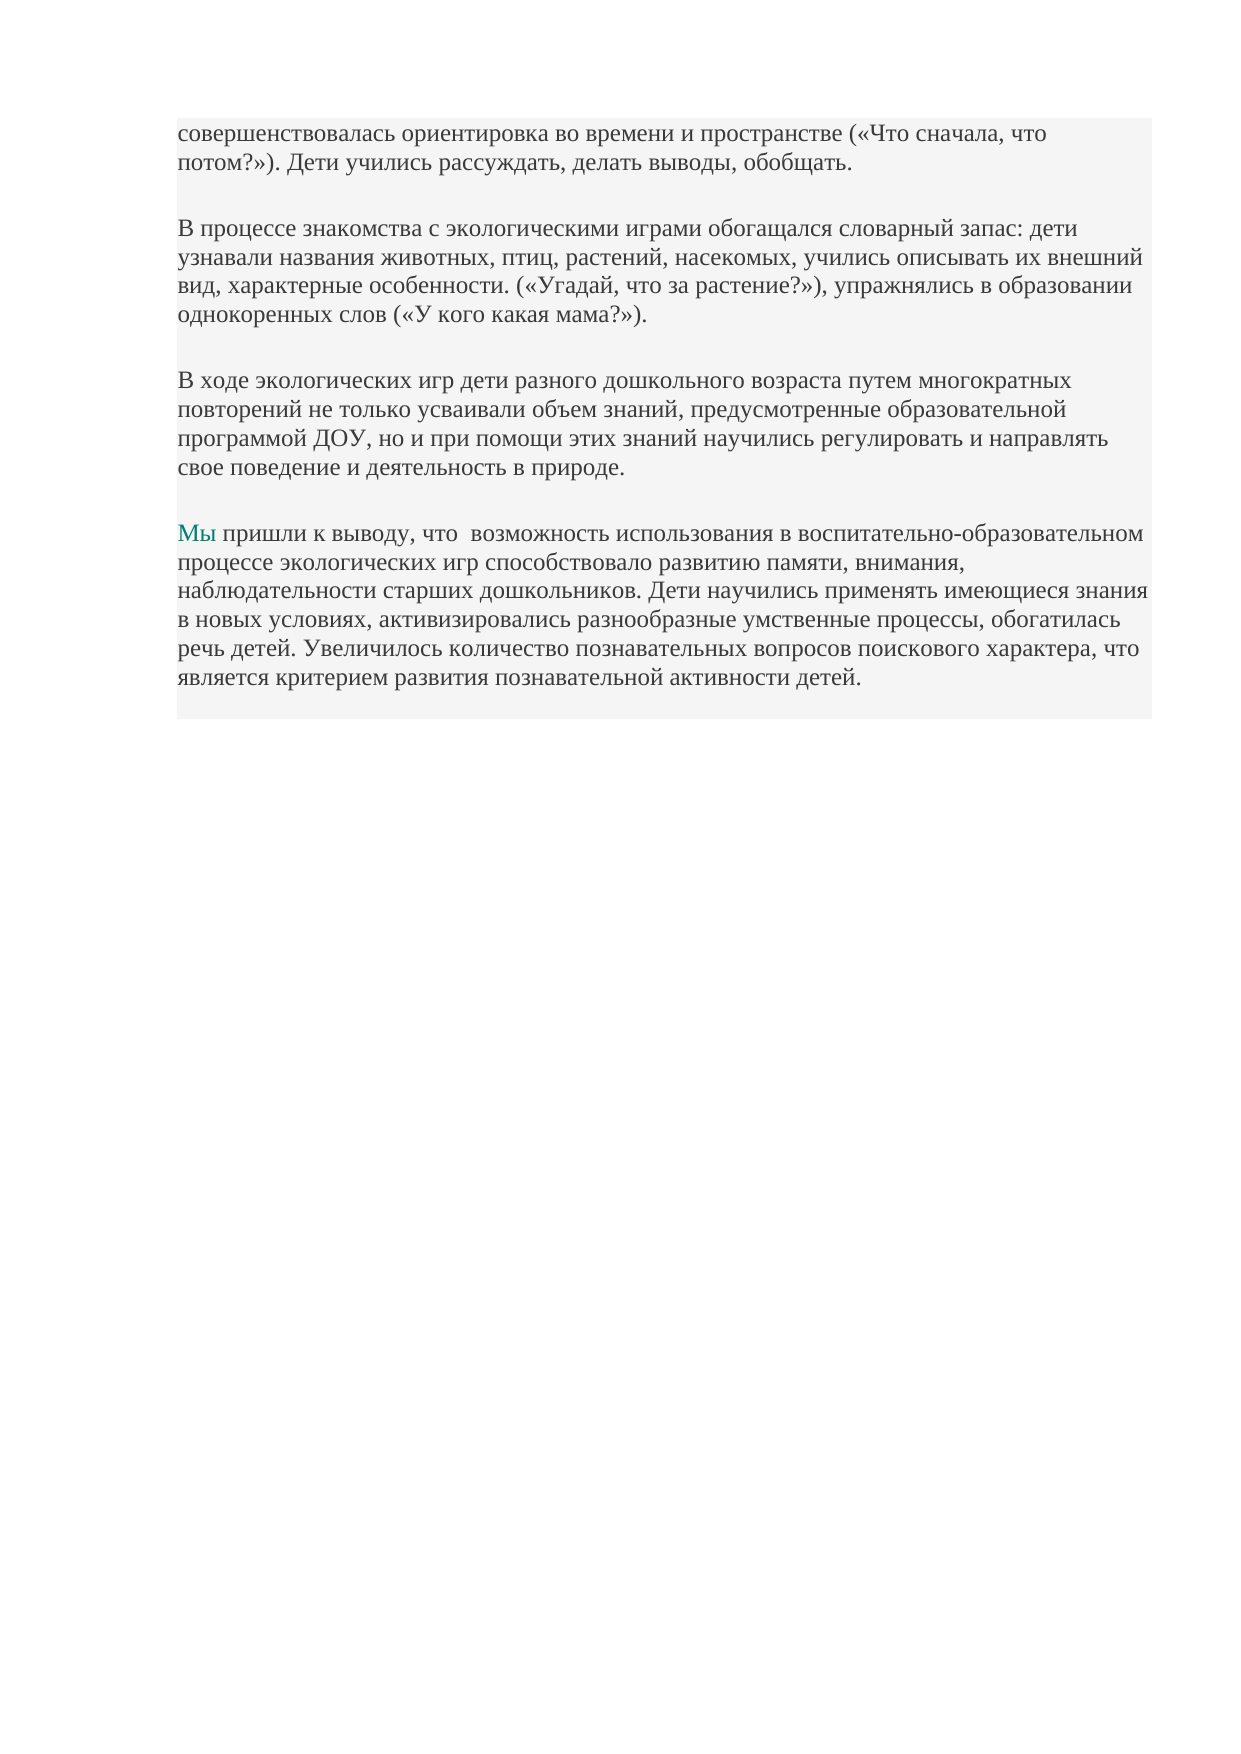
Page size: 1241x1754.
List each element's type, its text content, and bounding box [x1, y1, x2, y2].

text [177, 118, 1152, 176]
text В процессе знакомства с экологическими играми обогащался словарный запас: дети узнавали названия животных, птиц, растений, насекомых, учились описывать их внешний вид, характерные особенности. («Угадай, что за растение?»), упражнялись в образовании однокоренных слов («У кого какая мама?»). [177, 213, 1152, 328]
text В ходе экологических игр дети разного дошкольного возраста путем многократных повторений не только усваивали объем знаний, предусмотренные образовательной программой ДОУ, но и при помощи этих знаний научились регулировать и направлять свое поведение и деятельность в природе. [177, 366, 1152, 481]
text Мы пришли к выводу, что возможность использования в воспитательно-образовательном процессе экологических игр способствовало развитию памяти, внимания, наблюдательности старших дошкольников. Дети научились применять имеющиеся знания в новых условиях, активизировались разнообразные умственные процессы, обогатилась речь детей. Увеличилось количество познавательных вопросов поискового характера, что является критерием развития познавательной активности детей. [177, 518, 1152, 719]
